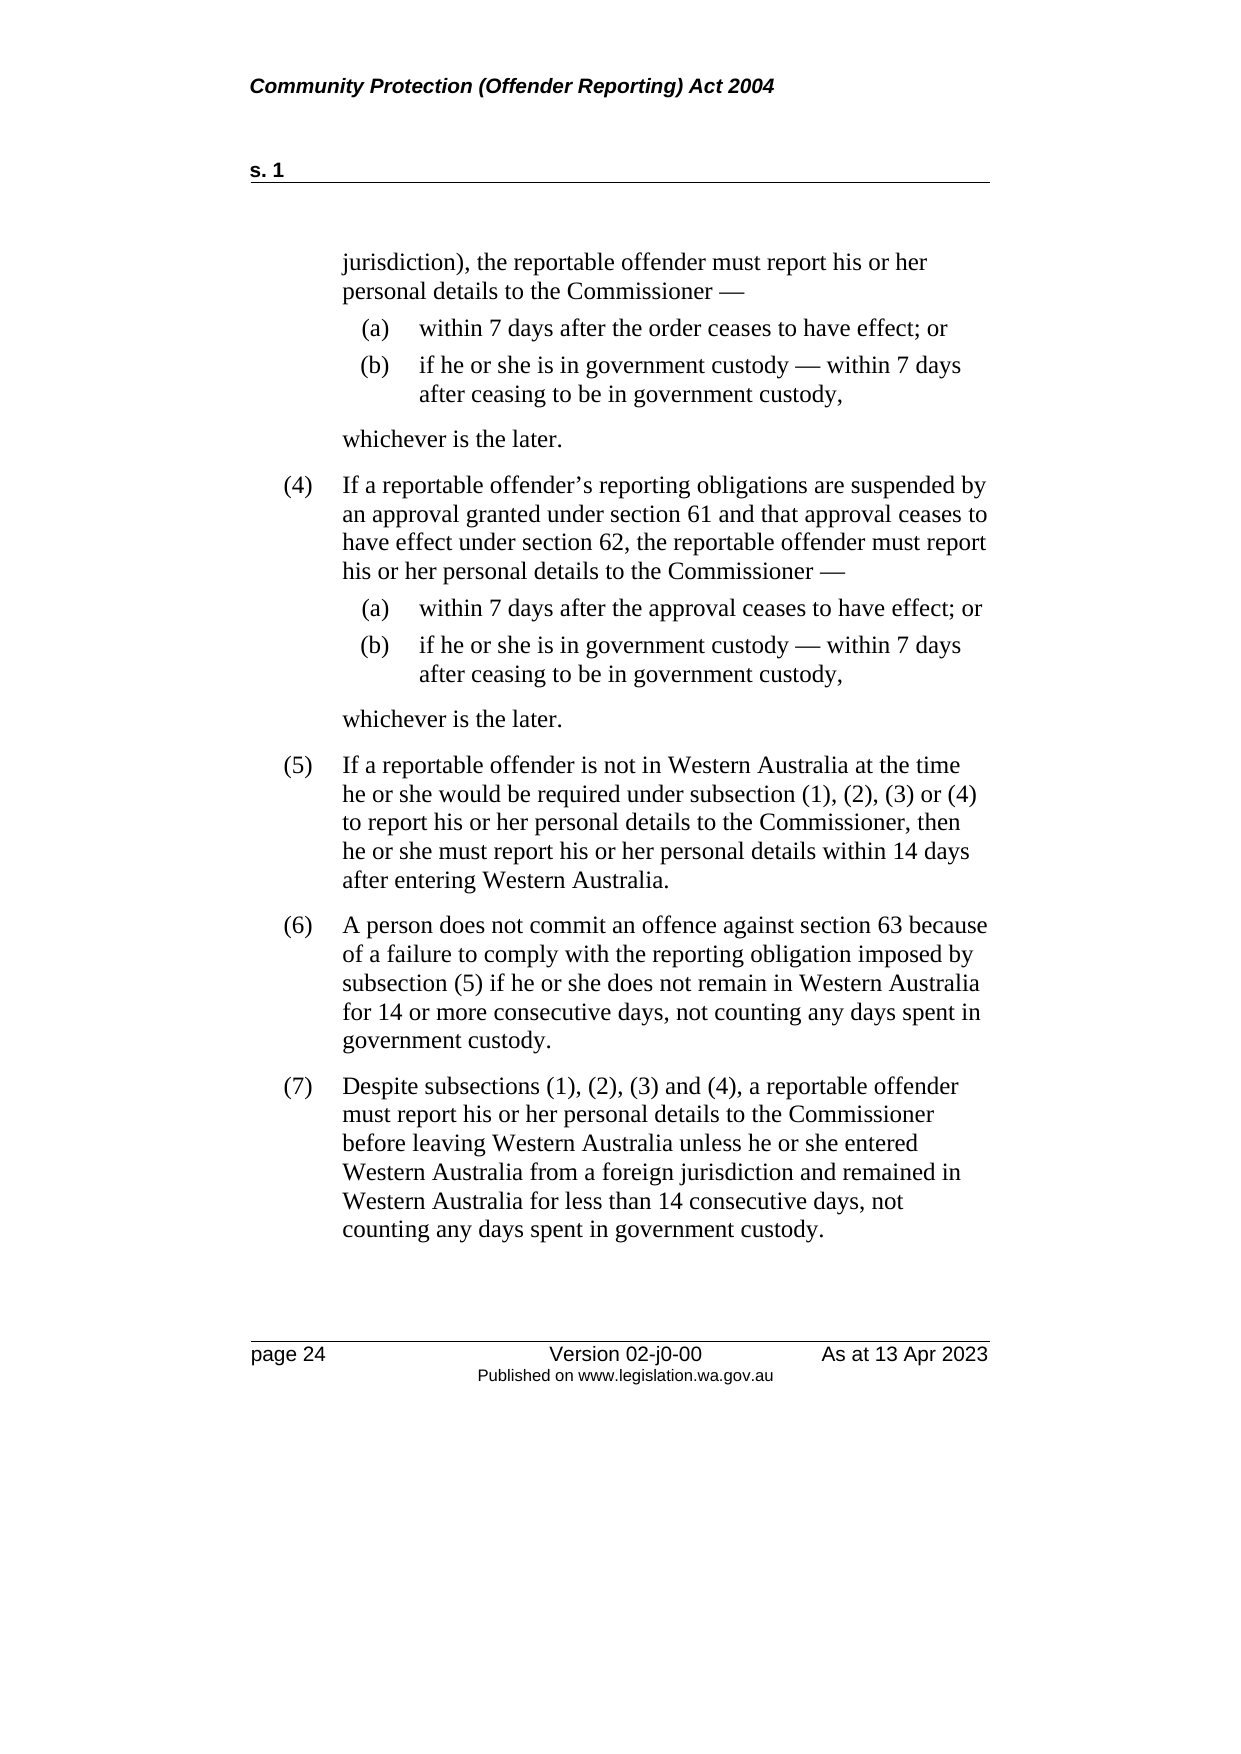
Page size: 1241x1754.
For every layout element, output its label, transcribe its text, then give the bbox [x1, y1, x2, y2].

text whichever is the later. [251, 424, 990, 453]
text (b) if he or she is in government custody — within 7 days after ceasing to be in government custody, [251, 350, 990, 408]
text (a) within 7 days after the order ceases to have effect; or [251, 313, 990, 342]
text (5) If a reportable offender is not in Western Australia at the time he or she would be required under subsection (1), (2), (3) or (4) to report his or her personal details to the Commissioner, then he or she must report his or her personal details within 14 days after entering Western Australia. [251, 750, 990, 894]
text (a) within 7 days after the approval ceases to have effect; or [251, 593, 990, 622]
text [251, 247, 990, 305]
text whichever is the later. [251, 704, 990, 733]
text (7) Despite subsections (1), (2), (3) and (4), a reportable offender must report his or her personal details to the Commissioner before leaving Western Australia unless he or she entered Western Australia from a foreign jurisdiction and remained in Western Australia for less than 14 consecutive days, not counting any days spent in government custody. [251, 1071, 990, 1243]
text (4) If a reportable offender’s reporting obligations are suspended by an approval granted under section 61 and that approval ceases to have effect under section 62, the reportable offender must report his or her personal details to the Commissioner — [251, 470, 990, 585]
text (6) A person does not commit an offence against section 63 because of a failure to comply with the reporting obligation imposed by subsection (5) if he or she does not remain in Western Australia for 14 or more consecutive days, not counting any days spent in government custody. [251, 910, 990, 1054]
text (b) if he or she is in government custody — within 7 days after ceasing to be in government custody, [251, 630, 990, 688]
